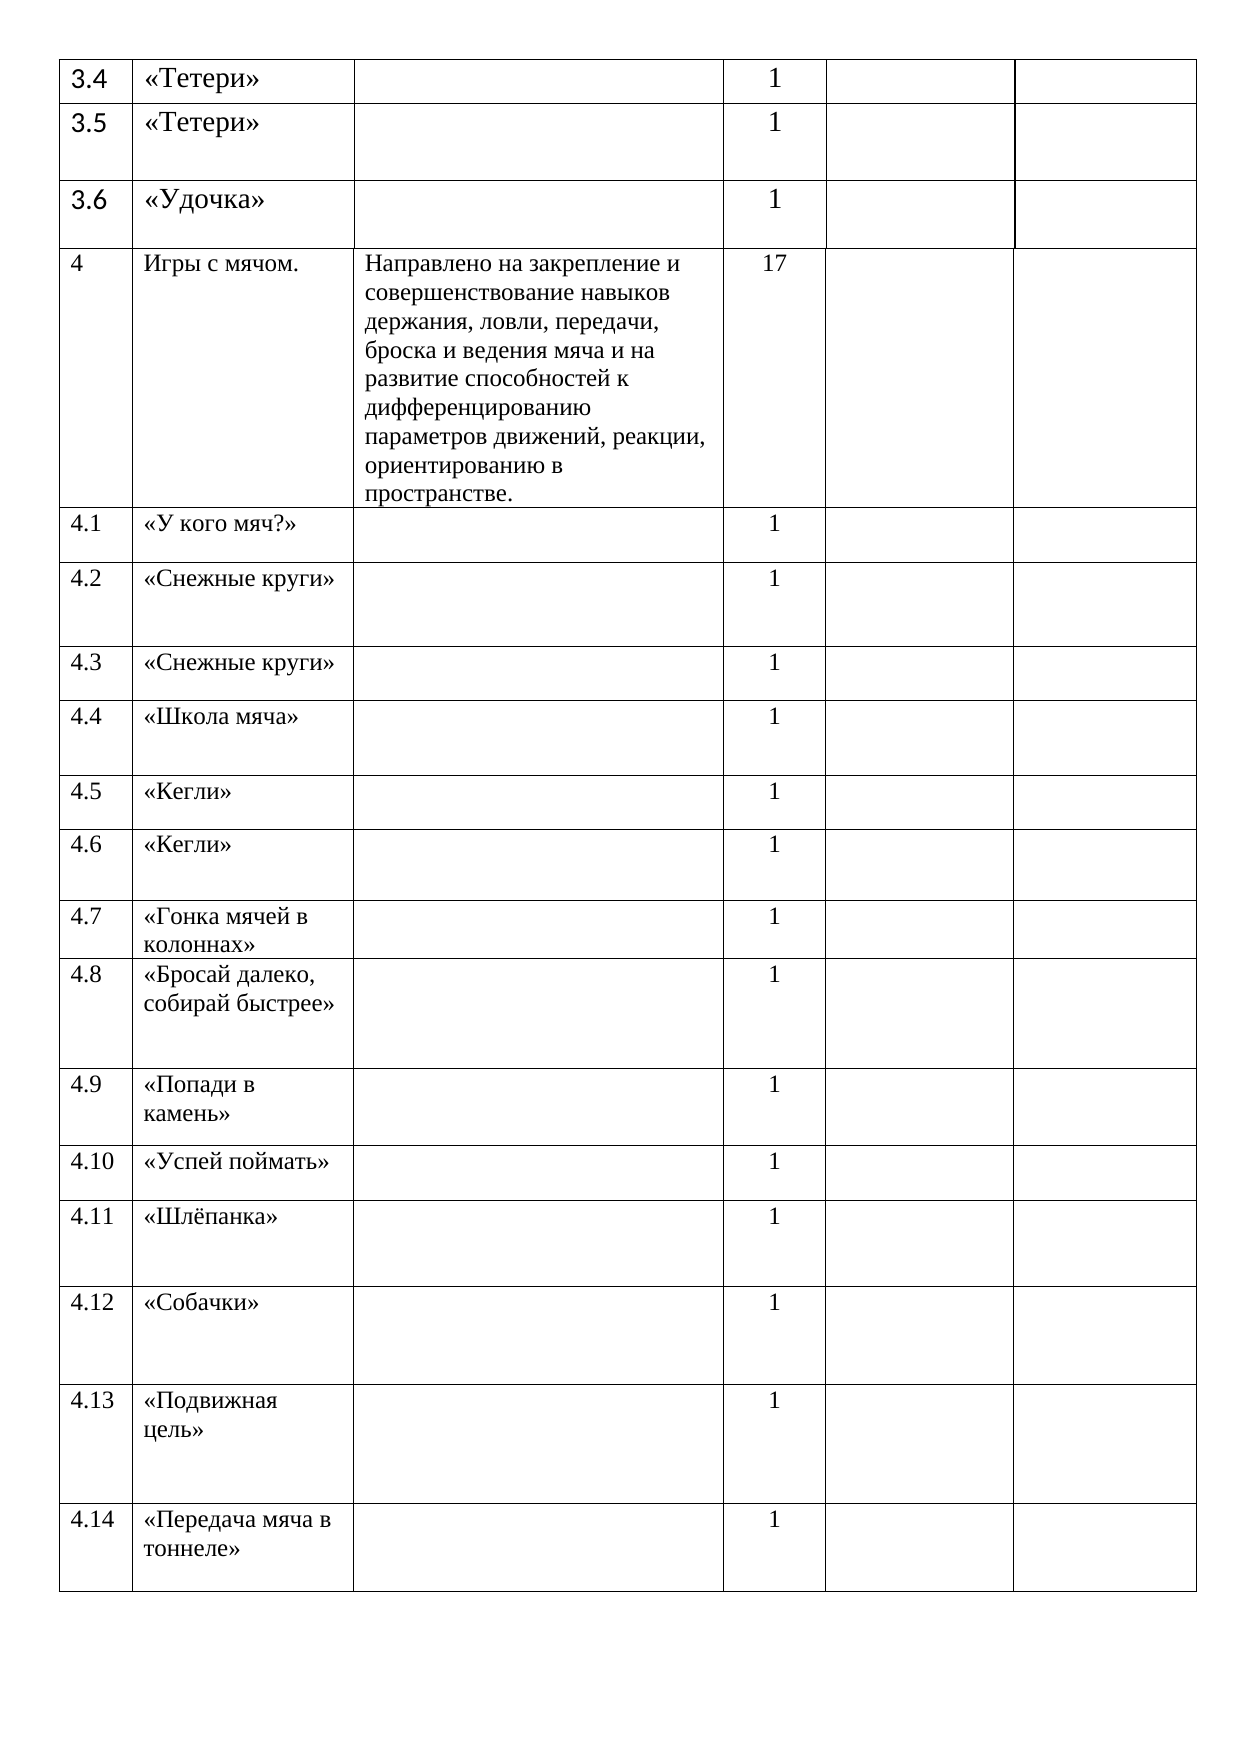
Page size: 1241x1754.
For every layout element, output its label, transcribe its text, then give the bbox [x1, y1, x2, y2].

table_cell [354, 1504, 723, 1591]
table_cell [1014, 1504, 1196, 1591]
table_cell [826, 959, 1013, 1068]
table_cell [1014, 1146, 1196, 1200]
table_cell [1014, 830, 1196, 900]
table_cell [1016, 181, 1196, 247]
table_cell «Кегли» [133, 830, 353, 900]
table_cell 4.12 [60, 1287, 132, 1384]
table_cell «Кегли» [133, 776, 353, 828]
table_cell 4.11 [60, 1201, 132, 1286]
table_cell 4.10 [60, 1146, 132, 1200]
table_cell [1014, 563, 1196, 646]
table_cell [1016, 104, 1196, 180]
table_cell «Снежные круги» [133, 563, 353, 646]
table_header [1016, 60, 1196, 103]
table_cell 4 [60, 249, 132, 507]
table_cell [826, 1287, 1013, 1384]
table_cell 4.6 [60, 830, 132, 900]
table_cell 4.8 [60, 959, 132, 1068]
table_cell [355, 104, 723, 180]
table_cell [354, 1287, 723, 1384]
table_cell 3.5 [60, 104, 132, 180]
table_cell [826, 830, 1013, 900]
table_cell [826, 776, 1013, 828]
table_cell [1014, 1201, 1196, 1286]
table_cell [827, 181, 1014, 247]
table_cell 1 [724, 1146, 825, 1200]
table_cell Направлено на закрепление и совершенствование навыков держания, ловли, передачи, броска и ведения мяча и на развитие способностей к дифференцированию параметров движений, реакции, ориентированию в пространстве. [354, 249, 723, 507]
table_cell [1014, 647, 1196, 700]
table_cell 3.6 [60, 181, 132, 247]
table_cell «Передача мяча в тоннеле» [133, 1504, 353, 1591]
table_header 1 [724, 60, 826, 103]
table_cell «Тетери» [133, 104, 354, 180]
table_cell [354, 647, 723, 700]
table_cell [826, 563, 1013, 646]
table_cell [354, 776, 723, 828]
table_cell [826, 508, 1013, 562]
table_cell 1 [724, 563, 825, 646]
table_cell 17 [724, 249, 825, 507]
table_cell «Школа мяча» [133, 701, 353, 775]
table_cell [826, 1069, 1013, 1145]
table_header 3.4 [60, 60, 132, 103]
table_cell «Подвижная цель» [133, 1385, 353, 1503]
table_cell [826, 1504, 1013, 1591]
table_cell [827, 104, 1014, 180]
table_cell «Снежные круги» [133, 647, 353, 700]
table_cell «Попади в камень» [133, 1069, 353, 1145]
table_cell [355, 181, 723, 247]
table_cell 4.2 [60, 563, 132, 646]
table_cell 1 [724, 1287, 825, 1384]
table_cell [1014, 901, 1196, 958]
table_cell 4.4 [60, 701, 132, 775]
table_cell [826, 249, 1013, 507]
table_cell [826, 647, 1013, 700]
table_cell 1 [724, 647, 825, 700]
table_cell [354, 959, 723, 1068]
table_cell Игры с мячом. [133, 249, 353, 507]
table_cell 1 [724, 1504, 825, 1591]
table_cell «Бросай далеко, собирай быстрее» [133, 959, 353, 1068]
table_cell [354, 830, 723, 900]
table_header [827, 60, 1014, 103]
table_cell [1014, 1287, 1196, 1384]
table_cell [354, 1146, 723, 1200]
table_cell 1 [724, 776, 825, 828]
table_cell 4.1 [60, 508, 132, 562]
table_cell [1014, 249, 1196, 507]
table_cell [826, 1201, 1013, 1286]
table_cell [1014, 508, 1196, 562]
table_cell «У кого мяч?» [133, 508, 353, 562]
table_cell [354, 508, 723, 562]
table_cell 1 [724, 508, 825, 562]
table_cell «Шлёпанка» [133, 1201, 353, 1286]
table_header [355, 60, 723, 103]
table_cell «Успей поймать» [133, 1146, 353, 1200]
table_cell 1 [724, 830, 825, 900]
table_cell [354, 1385, 723, 1503]
table_cell «Собачки» [133, 1287, 353, 1384]
table_cell 4.14 [60, 1504, 132, 1591]
table_cell 1 [724, 104, 826, 180]
table_cell 1 [724, 701, 825, 775]
table_cell 1 [724, 901, 825, 958]
table_cell [354, 1201, 723, 1286]
table_cell «Гонка мячей в колоннах» [133, 901, 353, 958]
table_cell 4.3 [60, 647, 132, 700]
table_cell 1 [724, 1201, 825, 1286]
table_cell [1014, 959, 1196, 1068]
table_cell [354, 701, 723, 775]
table_cell [354, 901, 723, 958]
table_cell 1 [724, 1385, 825, 1503]
table_cell 1 [724, 181, 826, 247]
table_cell «Удочка» [133, 181, 354, 247]
table_cell [826, 901, 1013, 958]
table_cell [1014, 701, 1196, 775]
table_cell 1 [724, 1069, 825, 1145]
table_cell [826, 1385, 1013, 1503]
table_cell 4.7 [60, 901, 132, 958]
table_cell [826, 1146, 1013, 1200]
table_cell 4.9 [60, 1069, 132, 1145]
table_cell 1 [724, 959, 825, 1068]
table_cell [354, 563, 723, 646]
table_cell 4.13 [60, 1385, 132, 1503]
table_cell [1014, 1385, 1196, 1503]
table_cell [1014, 1069, 1196, 1145]
table_cell [826, 701, 1013, 775]
table_cell 4.5 [60, 776, 132, 828]
table_header «Тетери» [133, 60, 354, 103]
table_cell [1014, 776, 1196, 828]
table_cell [354, 1069, 723, 1145]
